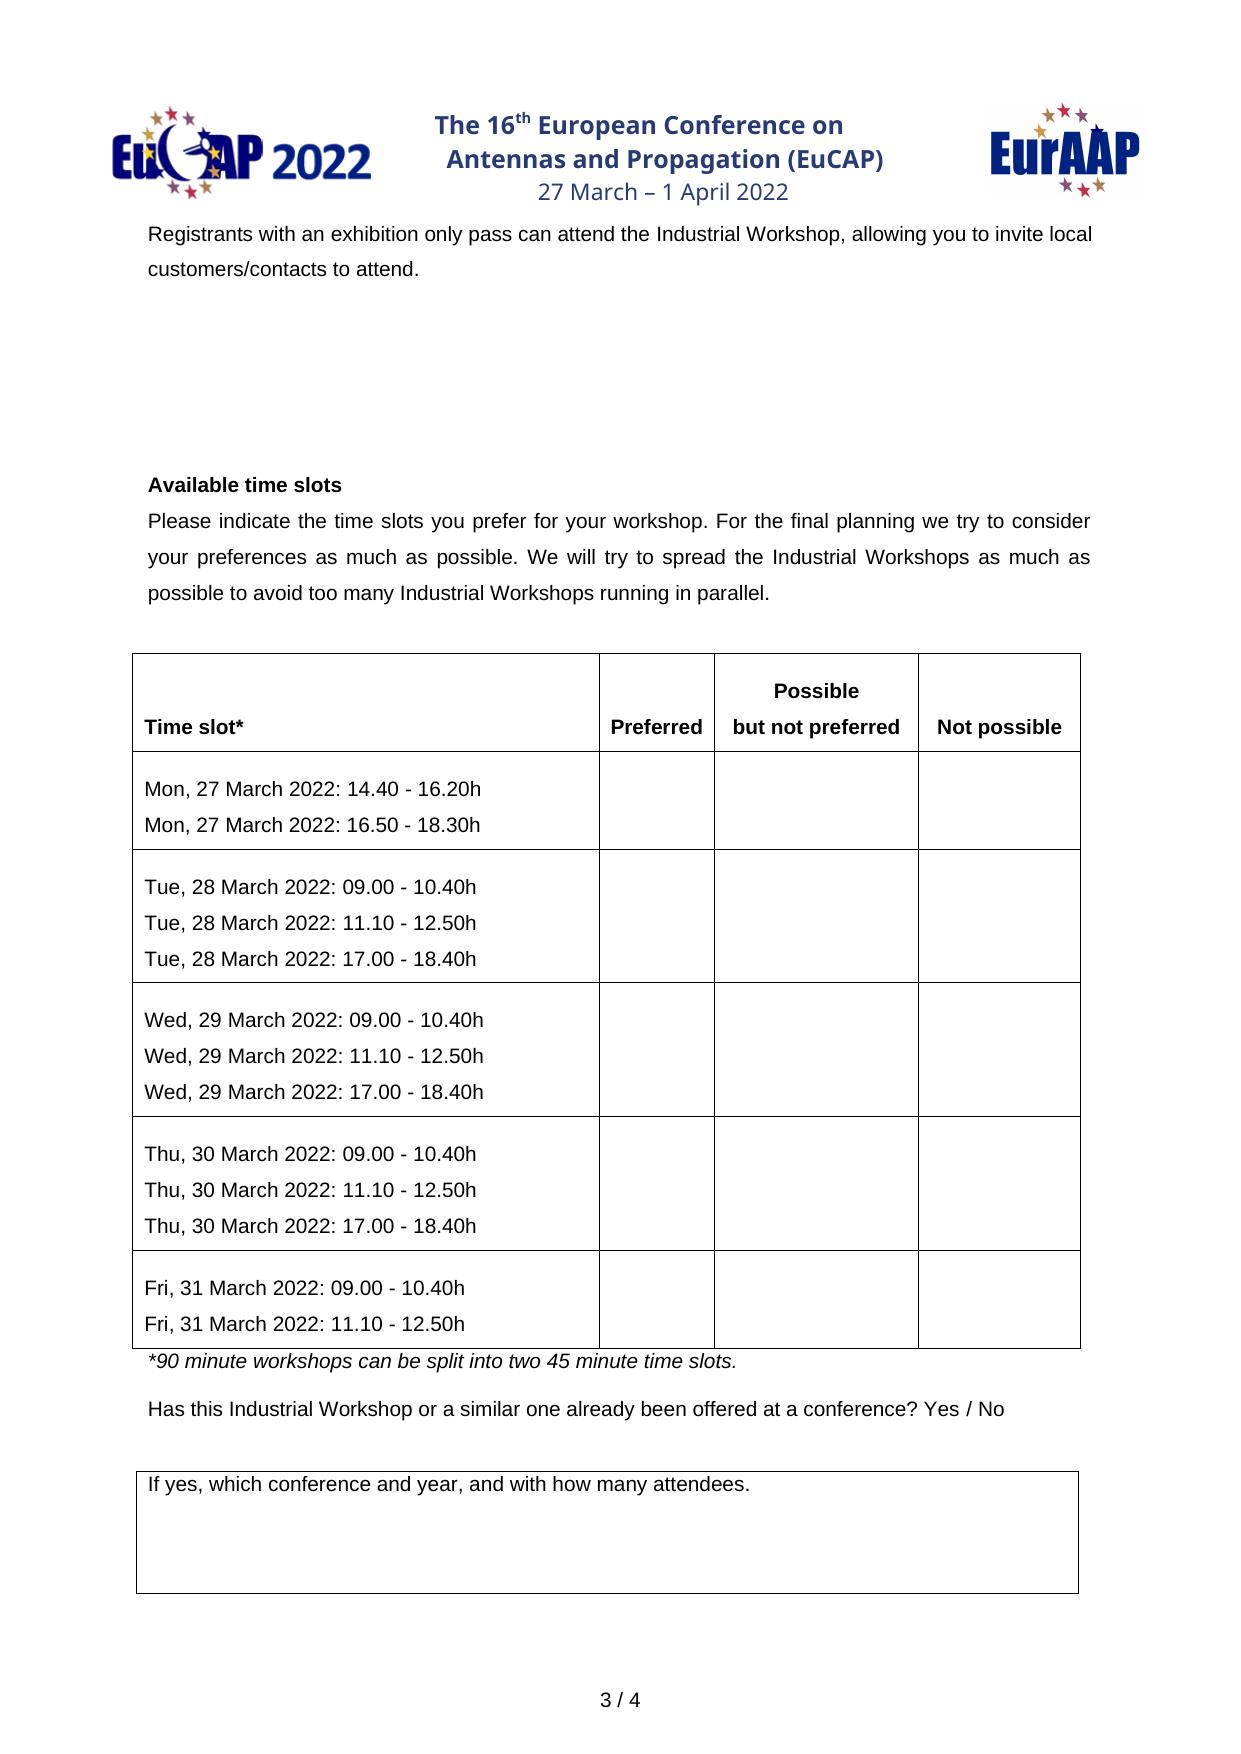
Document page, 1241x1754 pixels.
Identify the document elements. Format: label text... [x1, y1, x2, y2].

table_cell [919, 983, 1080, 1116]
table_cell [715, 1117, 918, 1250]
table_cell Wed, 29 March 2022: 09.00 - 10.40h Wed, 29 March 2022: 11.10 - 12.50h Wed, 29 March 2022: 17.00 - 18.40h [133, 983, 599, 1116]
text Available time slots [148, 473, 1092, 497]
table_cell [919, 1251, 1080, 1348]
table_cell [715, 752, 918, 848]
table_header If yes, which conference and year, and with how many attendees. [137, 1472, 1078, 1593]
table_cell [715, 850, 918, 982]
text *90 minute workshops can be split into two 45 minute time slots. [148, 1349, 1092, 1373]
table_cell [715, 1251, 918, 1348]
table_header Preferred [600, 654, 714, 751]
picture [988, 102, 1142, 198]
table_cell [600, 1117, 714, 1250]
table_cell [600, 1251, 714, 1348]
text Please indicate the time slots you prefer for your workshop. For the final planning we try to consider your preferences as much as possible. We will try to spread the Industrial Workshops as much as possible to avoid too many Industrial Workshops running in parallel. [148, 509, 1092, 605]
table_cell [919, 752, 1080, 848]
table_cell [600, 983, 714, 1116]
text Registrants with an exhibition only pass can attend the Industrial Workshop, allowing you to invite local customers/contacts to attend. [148, 221, 1092, 281]
table_cell Mon, 27 March 2022: 14.40 - 16.20h Mon, 27 March 2022: 16.50 - 18.30h [133, 752, 599, 848]
table_header Time slot* [133, 654, 599, 751]
table_cell [600, 850, 714, 982]
table_cell [600, 752, 714, 848]
table_cell [919, 1117, 1080, 1250]
picture [103, 98, 373, 198]
table_cell [715, 983, 918, 1116]
table_cell [919, 850, 1080, 982]
table_header Possible but not preferred [715, 654, 918, 751]
table_cell Fri, 31 March 2022: 09.00 - 10.40h Fri, 31 March 2022: 11.10 - 12.50h [133, 1251, 599, 1348]
text Has this Industrial Workshop or a similar one already been offered at a conference? Yes / No [148, 1397, 1092, 1421]
table_cell Tue, 28 March 2022: 09.00 - 10.40h Tue, 28 March 2022: 11.10 - 12.50h Tue, 28 March 2022: 17.00 - 18.40h [133, 850, 599, 982]
table_header Not possible [919, 654, 1080, 751]
table_cell Thu, 30 March 2022: 09.00 - 10.40h Thu, 30 March 2022: 11.10 - 12.50h Thu, 30 March 2022: 17.00 - 18.40h [133, 1117, 599, 1250]
